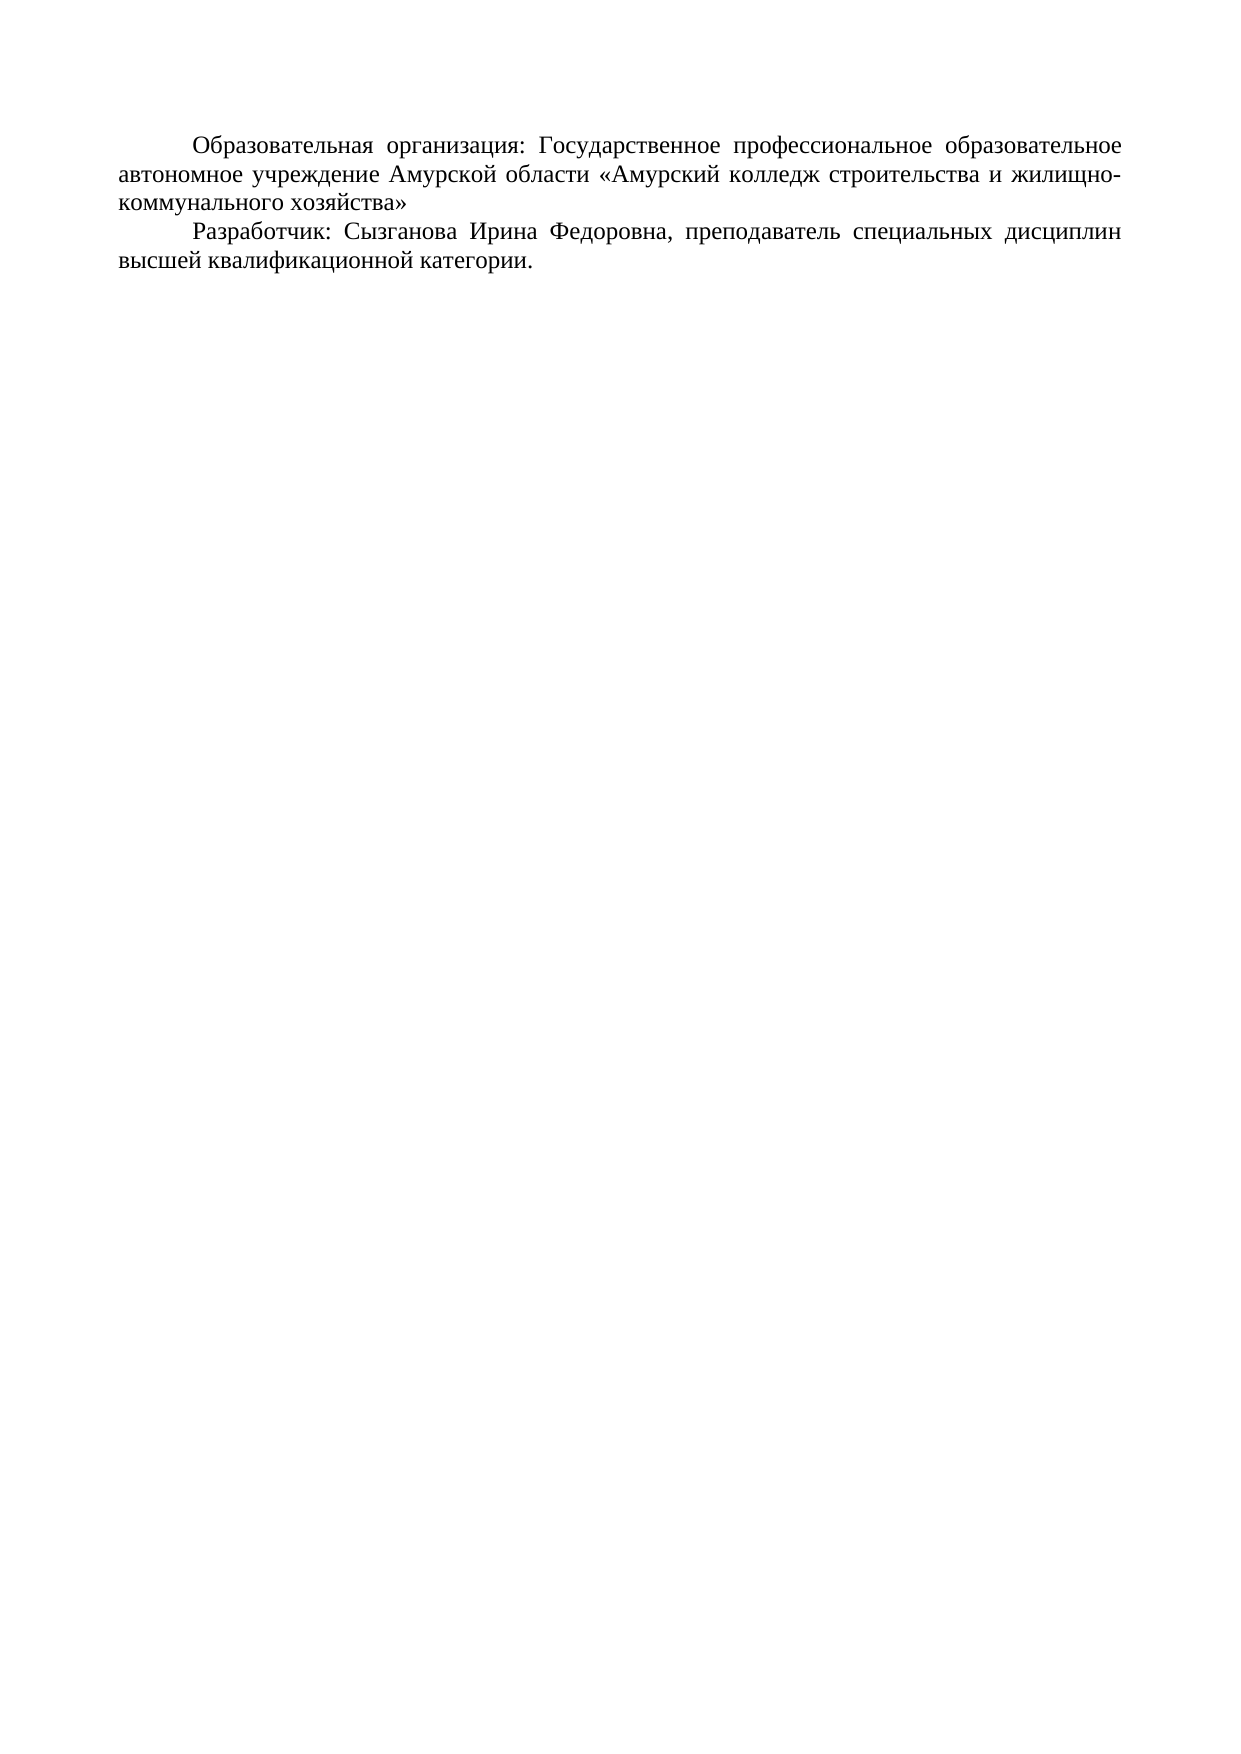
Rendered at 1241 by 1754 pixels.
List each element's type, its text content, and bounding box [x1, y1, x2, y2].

text Разработчик: Сызганова Ирина Федоровна, преподаватель специальных дисциплин высшей квалификационной категории. [118, 216, 1122, 274]
text Образовательная организация: Государственное профессиональное образовательное автономное учреждение Амурской области «Амурский колледж строительства и жилищно-коммунального хозяйства» [118, 130, 1122, 216]
